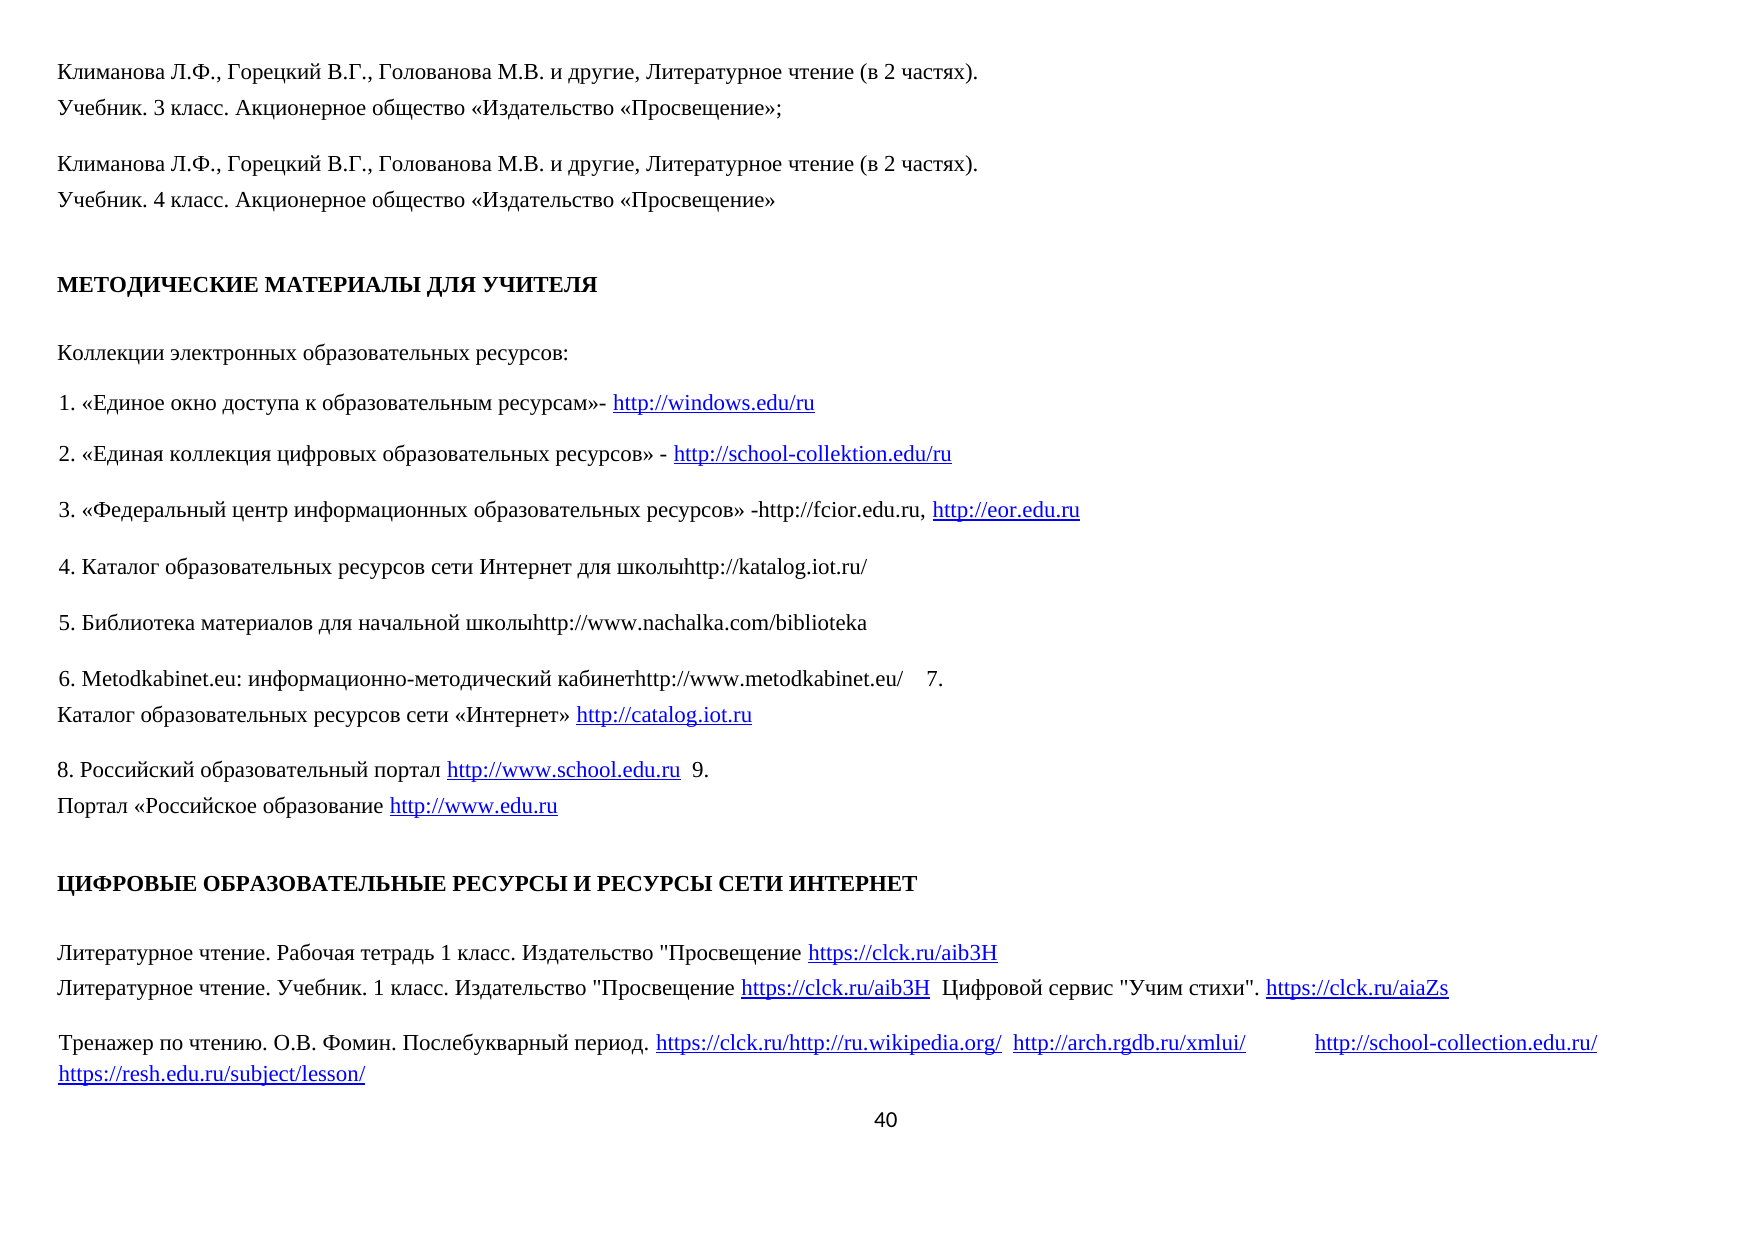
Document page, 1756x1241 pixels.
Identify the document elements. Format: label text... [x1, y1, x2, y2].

text Литературное чтение. Учебник. 1 класс. Издательство "Просвещение https://clck.ru/aib3H Цифровой сервис "Учим стихи". https://clck.ru/aiaZs [57, 974, 1699, 1001]
text 8. Российский образовательный портал http://www.school.edu.ru 9. [57, 756, 1699, 783]
text МЕТОДИЧЕСКИЕ МАТЕРИАЛЫ ДЛЯ УЧИТЕЛЯ [57, 271, 1699, 297]
text Учебник. 3 класс. Акционерное общество «Издательство «Просвещение»; [57, 94, 1699, 120]
text Коллекции электронных образовательных ресурсов: [57, 339, 1699, 365]
list «Единое окно доступа к образовательным ресурсам»- http://windows.edu/ru [58, 389, 1699, 416]
text Каталог образовательных ресурсов сети «Интернет» http://catalog.iot.ru [57, 701, 1699, 728]
list «Федеральный центр информационных образовательных ресурсов» -http://fcior.edu.ru, http://eor.edu.ru [58, 497, 1699, 523]
list Библиотека материалов для начальной школыhttp://www.nachalka.com/biblioteka [58, 609, 1699, 635]
text Литературное чтение. Рабочая тетрадь 1 класс. Издательство "Просвещение https://clck.ru/aib3H [57, 939, 1699, 965]
text Тренажер по чтению. О.В. Фомин. Послебукварный период. https://clck.ru/http://ru.wikipedia.org/ http://arch.rgdb.ru/xmlui/ http://school-collection.edu.ru/ https://resh.edu.ru/subject/lesson/ [58, 1029, 1699, 1087]
list Mеtodkabinet.eu: информационно-методический кабинетhttp://www.metodkabinet.eu/ 7. [58, 665, 1699, 691]
text Портал «Российское образование http://www.edu.ru [57, 792, 1699, 818]
list Каталог образовательных ресурсов сети Интернет для школыhttp://katalog.iot.ru/ [58, 553, 1699, 580]
text Учебник. 4 класс. Акционерное общество «Издательство «Просвещение» [57, 186, 1699, 212]
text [57, 150, 1699, 177]
text ЦИФРОВЫЕ ОБРАЗОВАТЕЛЬНЫЕ РЕСУРСЫ И РЕСУРСЫ СЕТИ ИНТЕРНЕТ [57, 871, 1699, 897]
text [57, 58, 1699, 85]
list «Единая коллекция цифровых образовательных ресурсов» - http://school-collektion.edu/ru [58, 440, 1699, 466]
